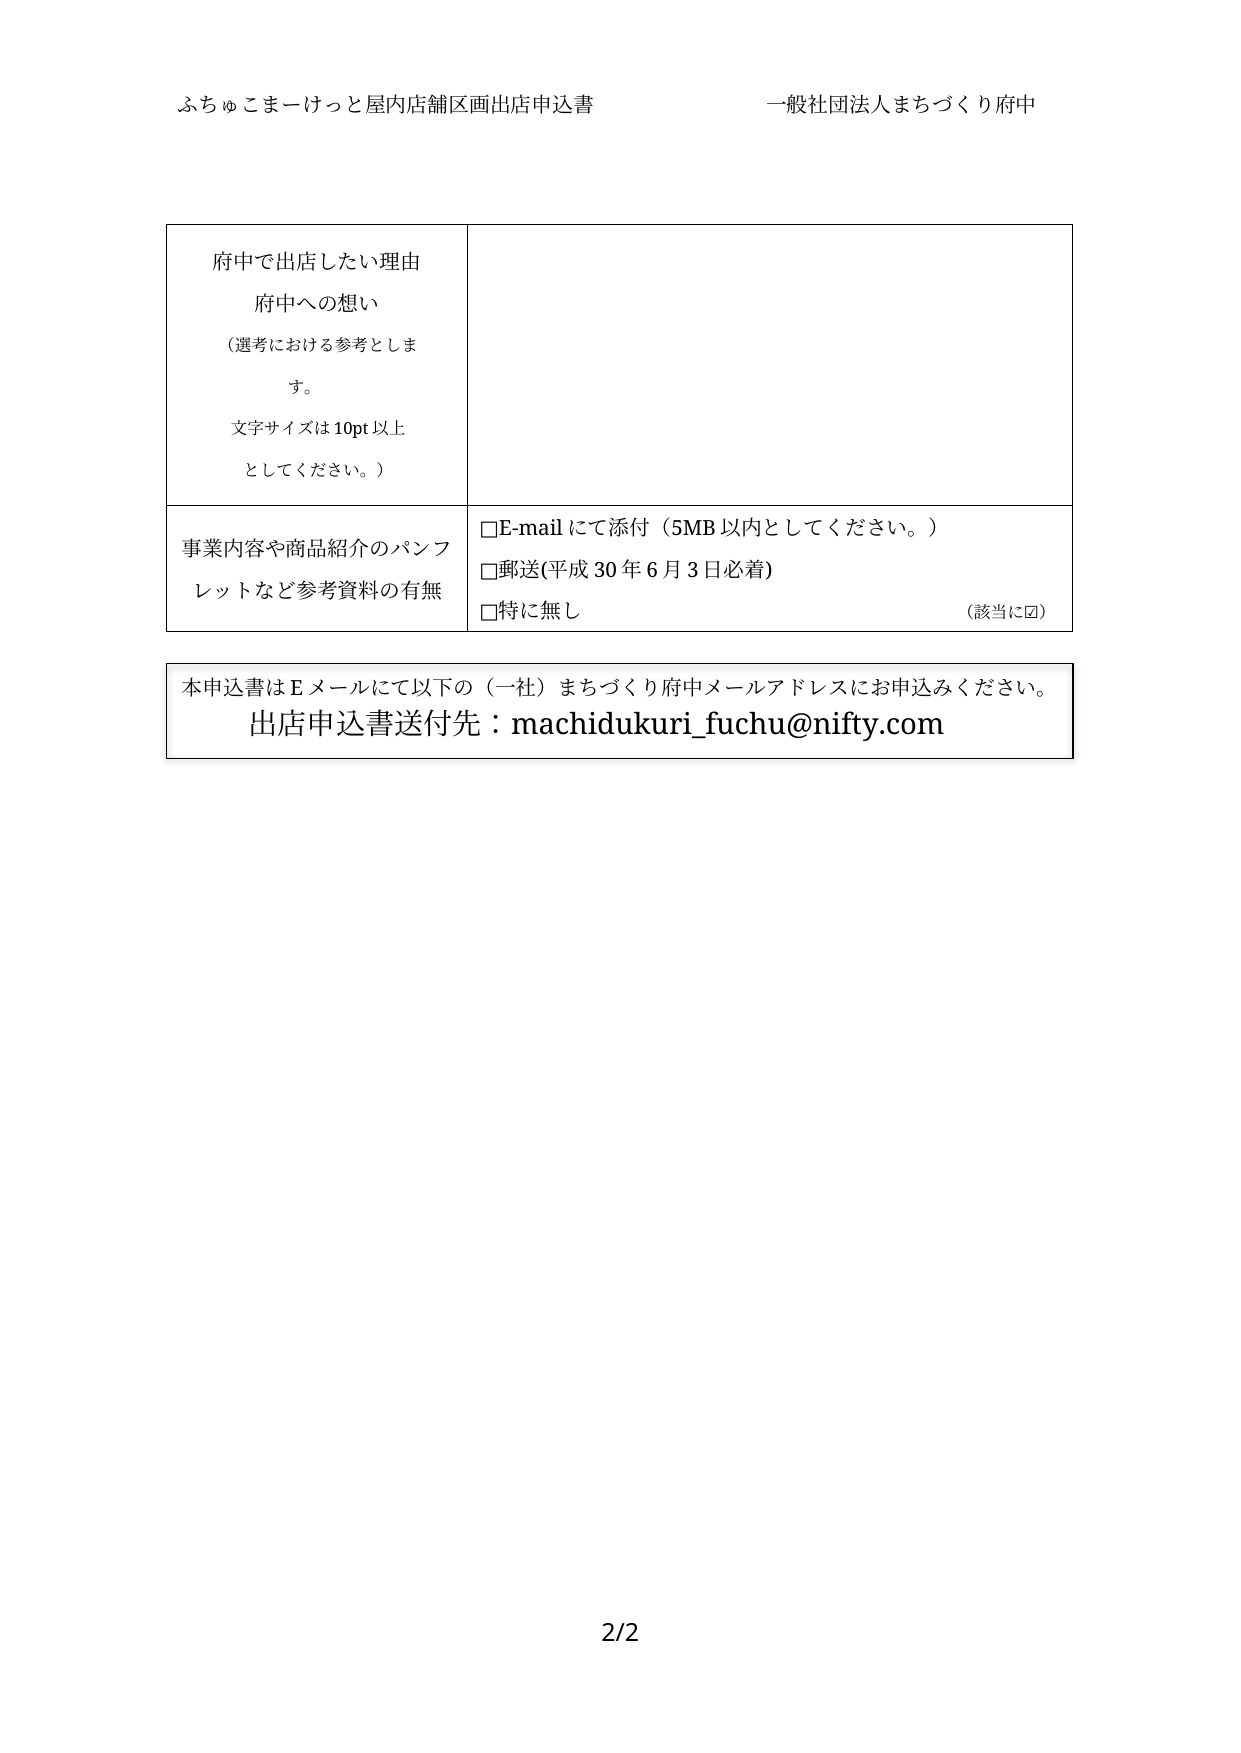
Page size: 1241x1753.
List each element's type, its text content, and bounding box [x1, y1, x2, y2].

table_cell 府中で出店したい理由 府中への想い （選考における参考とします。 文字サイズは10pt以上 としてください。） [167, 225, 467, 505]
table_cell [468, 225, 1072, 505]
table_cell □E-mailにて添付（5MB以内としてください。） □郵送(平成30年6月3日必着) □特に無し （該当に☑︎） [468, 506, 1072, 631]
table_cell 事業内容や商品紹介のパンフレットなど参考資料の有無 [167, 506, 467, 631]
